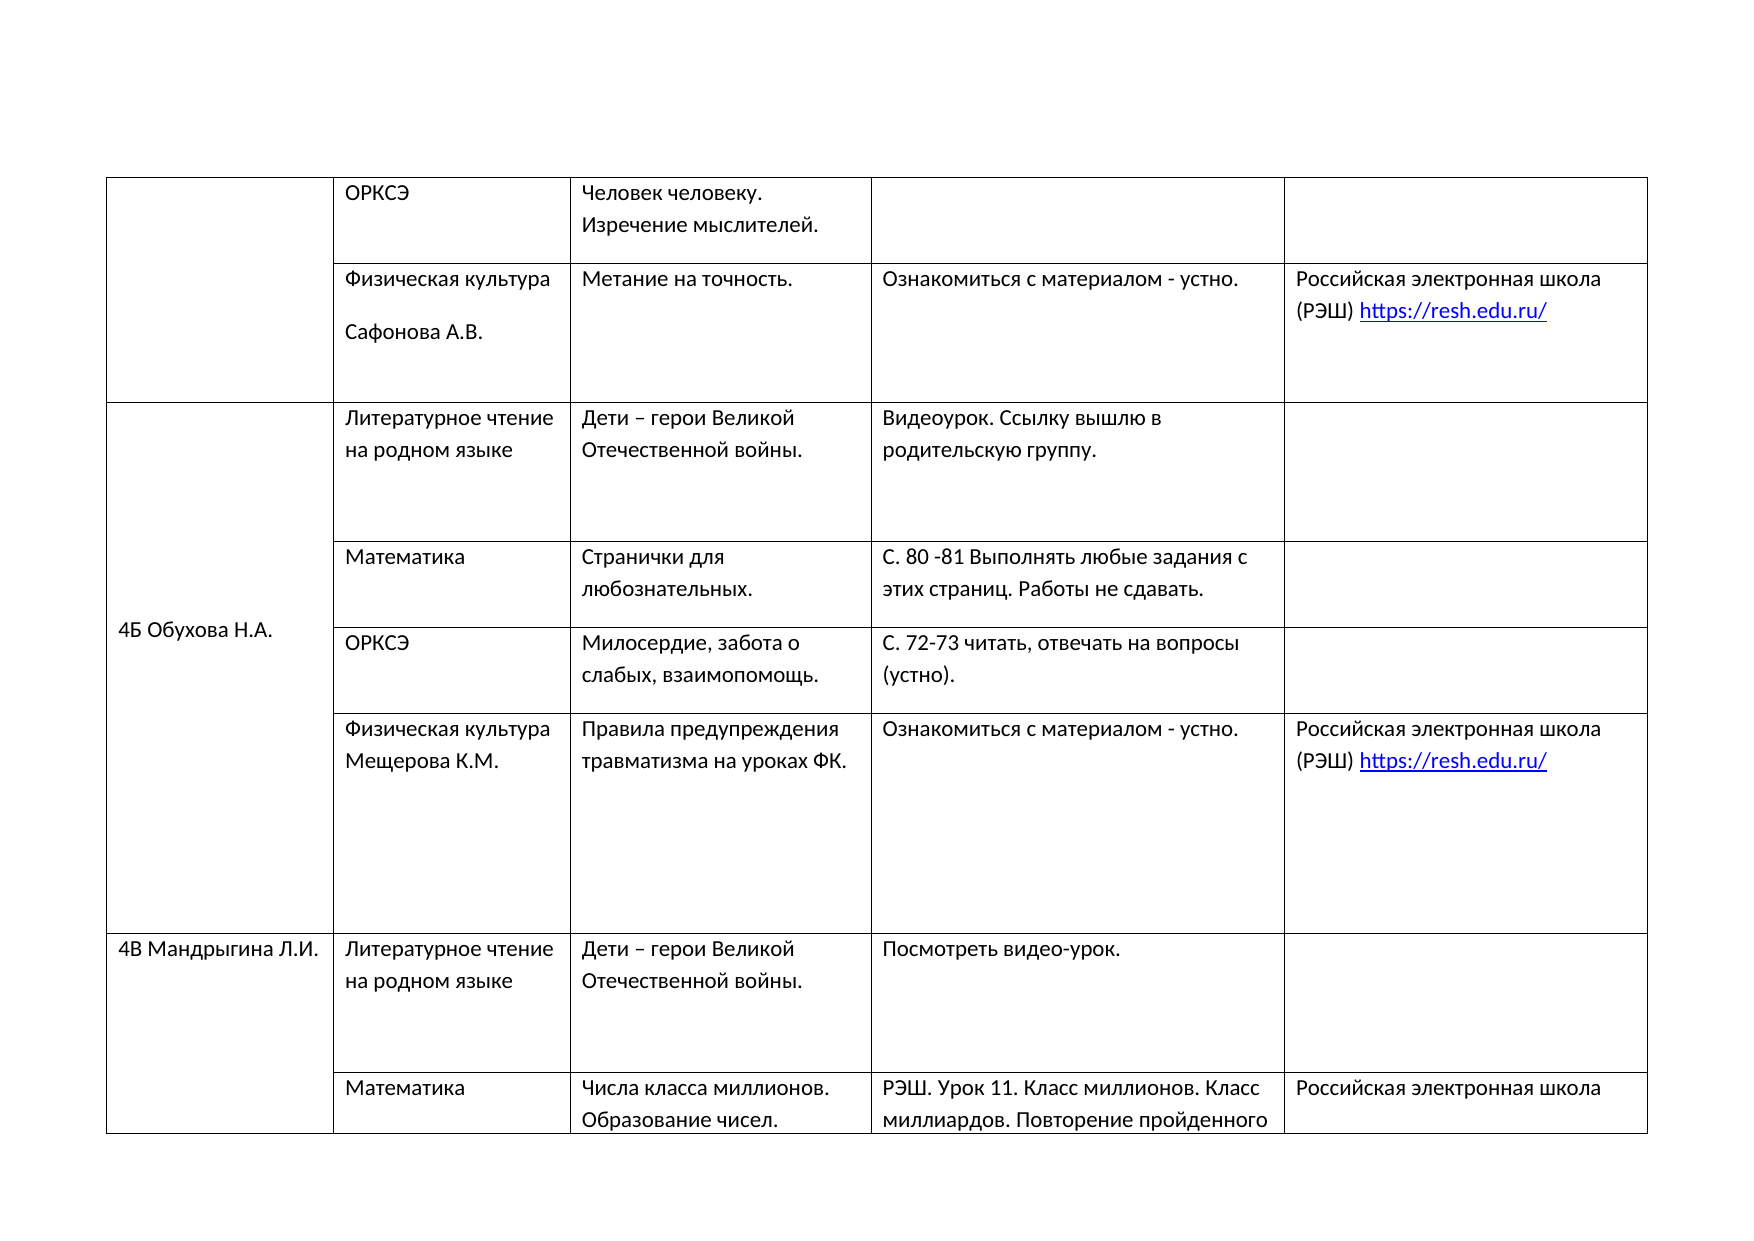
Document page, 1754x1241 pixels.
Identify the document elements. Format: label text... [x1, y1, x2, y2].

table_cell Ознакомиться с материалом - устно. [872, 264, 1284, 402]
table_cell Литературное чтение на родном языке [334, 403, 570, 541]
table_cell [1285, 542, 1647, 627]
table_cell Странички для любознательных. [571, 542, 871, 627]
table_cell Правила предупреждения травматизма на уроках ФК. [571, 714, 871, 933]
table_cell Дети – герои Великой Отечественной войны. [571, 934, 871, 1072]
table_cell ОРКСЭ [334, 628, 570, 713]
table_cell Математика [334, 542, 570, 627]
table_cell Посмотреть видео-урок. [872, 934, 1284, 1072]
table_cell Дети – герои Великой Отечественной войны. [571, 403, 871, 541]
table_cell Российская электронная школа (РЭШ) https://resh.edu.ru/ [1285, 714, 1647, 933]
table_cell [1285, 934, 1647, 1072]
table_cell [1285, 628, 1647, 713]
table_cell С. 72-73 читать, отвечать на вопросы (устно). [872, 628, 1284, 713]
table_cell Метание на точность. [571, 264, 871, 402]
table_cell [571, 1073, 871, 1133]
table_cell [1285, 1073, 1647, 1133]
table_cell Математика [334, 1073, 570, 1133]
table_cell [1285, 178, 1647, 263]
table_cell Литературное чтение на родном языке [334, 934, 570, 1072]
table_cell 4Б Обухова Н.А. [107, 403, 333, 933]
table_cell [872, 1073, 1284, 1133]
table_cell Физическая культура Мещерова К.М. [334, 714, 570, 933]
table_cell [1285, 264, 1647, 402]
table_cell Милосердие, забота о слабых, взаимопомощь. [571, 628, 871, 713]
table_cell ОРКСЭ [334, 178, 570, 263]
table_cell Физическая культура Сафонова А.В. [334, 264, 570, 402]
table_cell [872, 178, 1284, 263]
table_cell Ознакомиться с материалом - устно. [872, 714, 1284, 933]
table_cell Человек человеку. Изречение мыслителей. [571, 178, 871, 263]
table_cell С. 80 -81 Выполнять любые задания с этих страниц. Работы не сдавать. [872, 542, 1284, 627]
table_cell 4В Мандрыгина Л.И. [107, 934, 333, 1133]
table_cell Видеоурок. Ссылку вышлю в родительскую группу. [872, 403, 1284, 541]
table_cell [1285, 403, 1647, 541]
